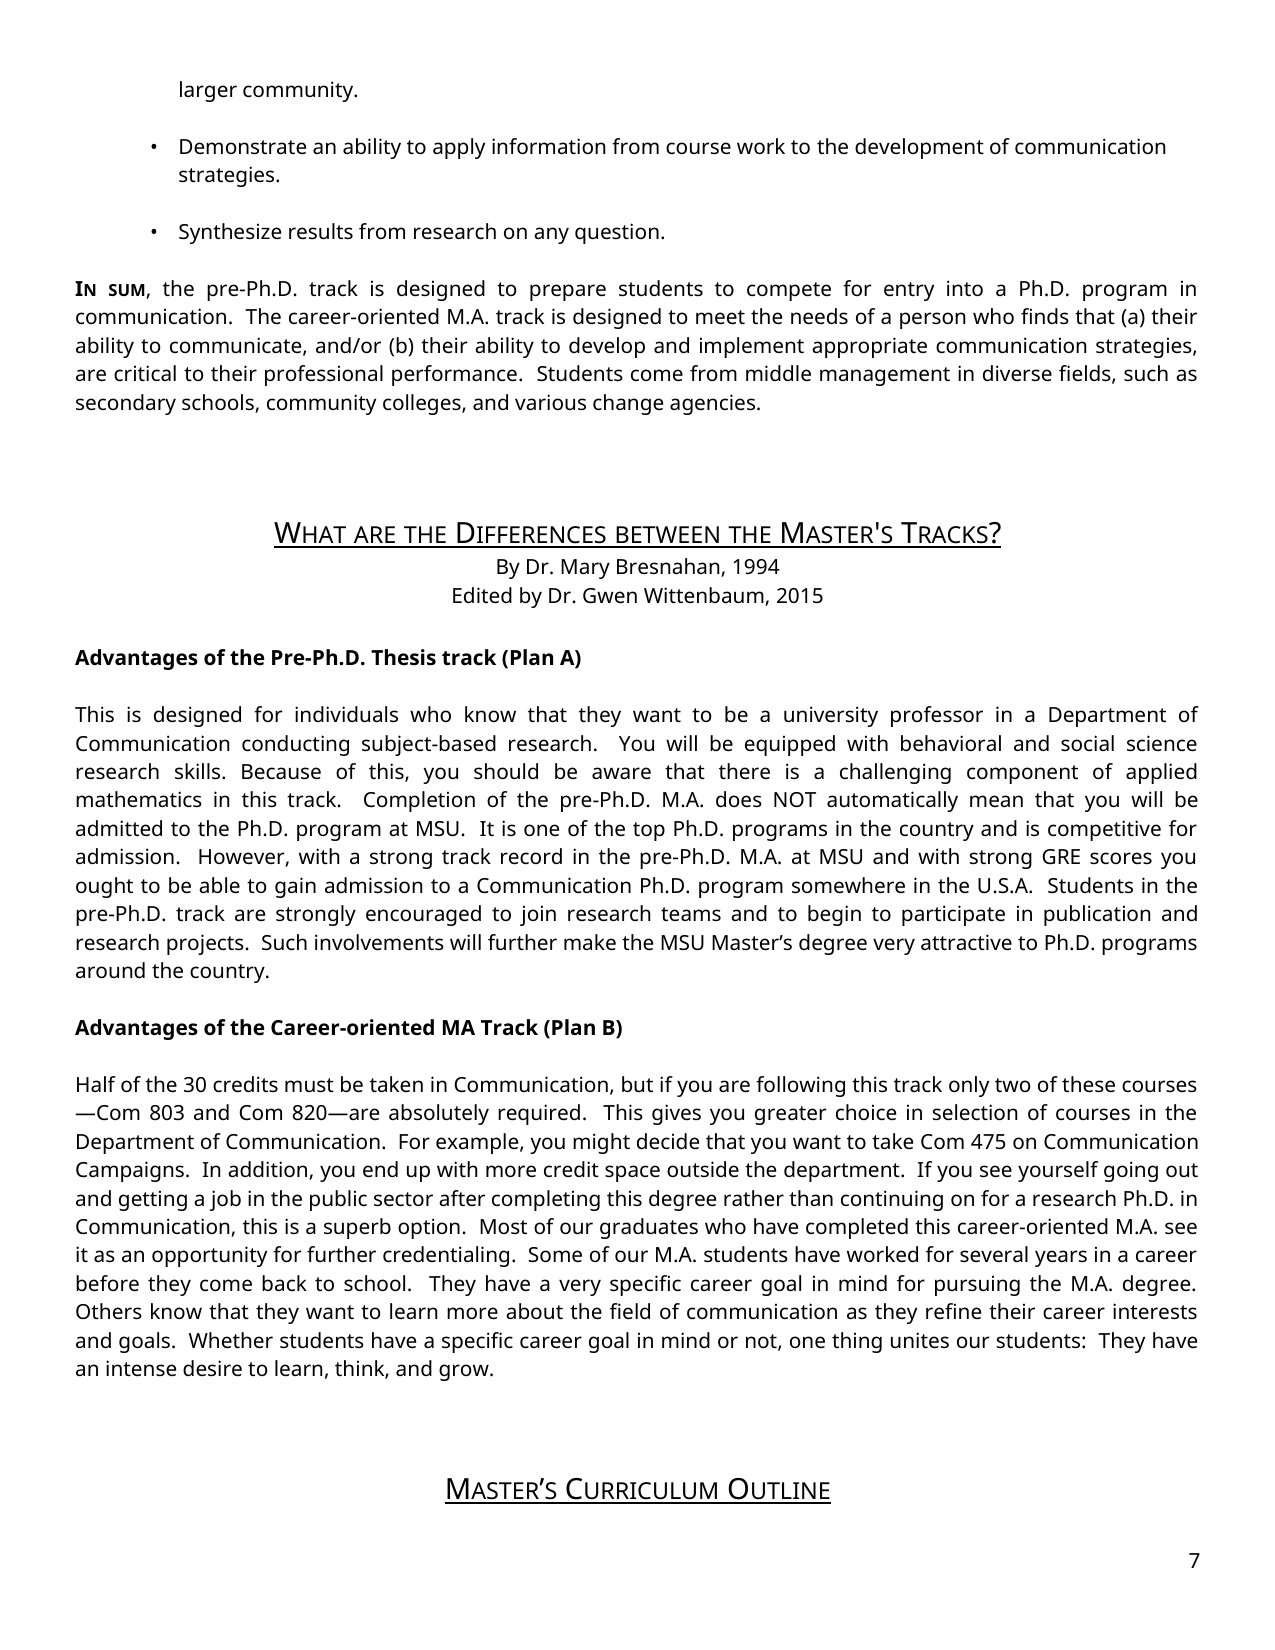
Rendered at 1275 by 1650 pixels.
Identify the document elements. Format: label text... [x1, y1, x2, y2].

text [75, 75, 1200, 103]
text In sum, the pre-Ph.D. track is designed to prepare students to compete for entry into a Ph.D. program in communication. The career-oriented M.A. track is designed to meet the needs of a person who finds that (a) their ability to communicate, and/or (b) their ability to develop and implement appropriate communication strategies, are critical to their professional performance. Students come from middle management in diverse fields, such as secondary schools, community colleges, and various change agencies. [75, 274, 1200, 416]
text • Synthesize results from research on any question. [75, 217, 1200, 246]
subtitle Master’s Curriculum Outline [75, 1468, 1200, 1508]
text Half of the 30 credits must be taken in Communication, but if you are following this track only two of these courses—Com 803 and Com 820—are absolutely required. This gives you greater choice in selection of courses in the Department of Communication. For example, you might decide that you want to take Com 475 on Communication Campaigns. In addition, you end up with more credit space outside the department. If you see yourself going out and getting a job in the public sector after completing this degree rather than continuing on for a research Ph.D. in Communication, this is a superb option. Most of our graduates who have completed this career-oriented M.A. see it as an opportunity for further credentialing. Some of our M.A. students have worked for several years in a career before they come back to school. They have a very specific career goal in mind for pursuing the M.A. degree. Others know that they want to learn more about the field of communication as they refine their career interests and goals. Whether students have a specific career goal in mind or not, one thing unites our students: They have an intense desire to learn, think, and grow. [75, 1070, 1200, 1383]
subtitle What are the Differences between the Master's Tracks? [75, 513, 1200, 552]
text This is designed for individuals who know that they want to be a university professor in a Department of Communication conducting subject-based research. You will be equipped with behavioral and social science research skills. Because of this, you should be aware that there is a challenging component of applied mathematics in this track. Completion of the pre-Ph.D. M.A. does NOT automatically mean that you will be admitted to the Ph.D. program at MSU. It is one of the top Ph.D. programs in the country and is competitive for admission. However, with a strong track record in the pre-Ph.D. M.A. at MSU and with strong GRE scores you ought to be able to gain admission to a Communication Ph.D. program somewhere in the U.S.A. Students in the pre-Ph.D. track are strongly encouraged to join research teams and to begin to participate in publication and research projects. Such involvements will further make the MSU Master’s degree very attractive to Ph.D. programs around the country. [75, 700, 1200, 985]
text • Demonstrate an ability to apply information from course work to the development of communication strategies. [75, 132, 1200, 189]
text By Dr. Mary Bresnahan, 1994 [75, 552, 1200, 581]
subtitle Advantages of the Career-oriented MA Track (Plan B) [75, 1013, 1200, 1042]
text Edited by Dr. Gwen Wittenbaum, 2015 [75, 581, 1200, 609]
subtitle Advantages of the Pre-Ph.D. Thesis track (Plan A) [75, 643, 1200, 672]
